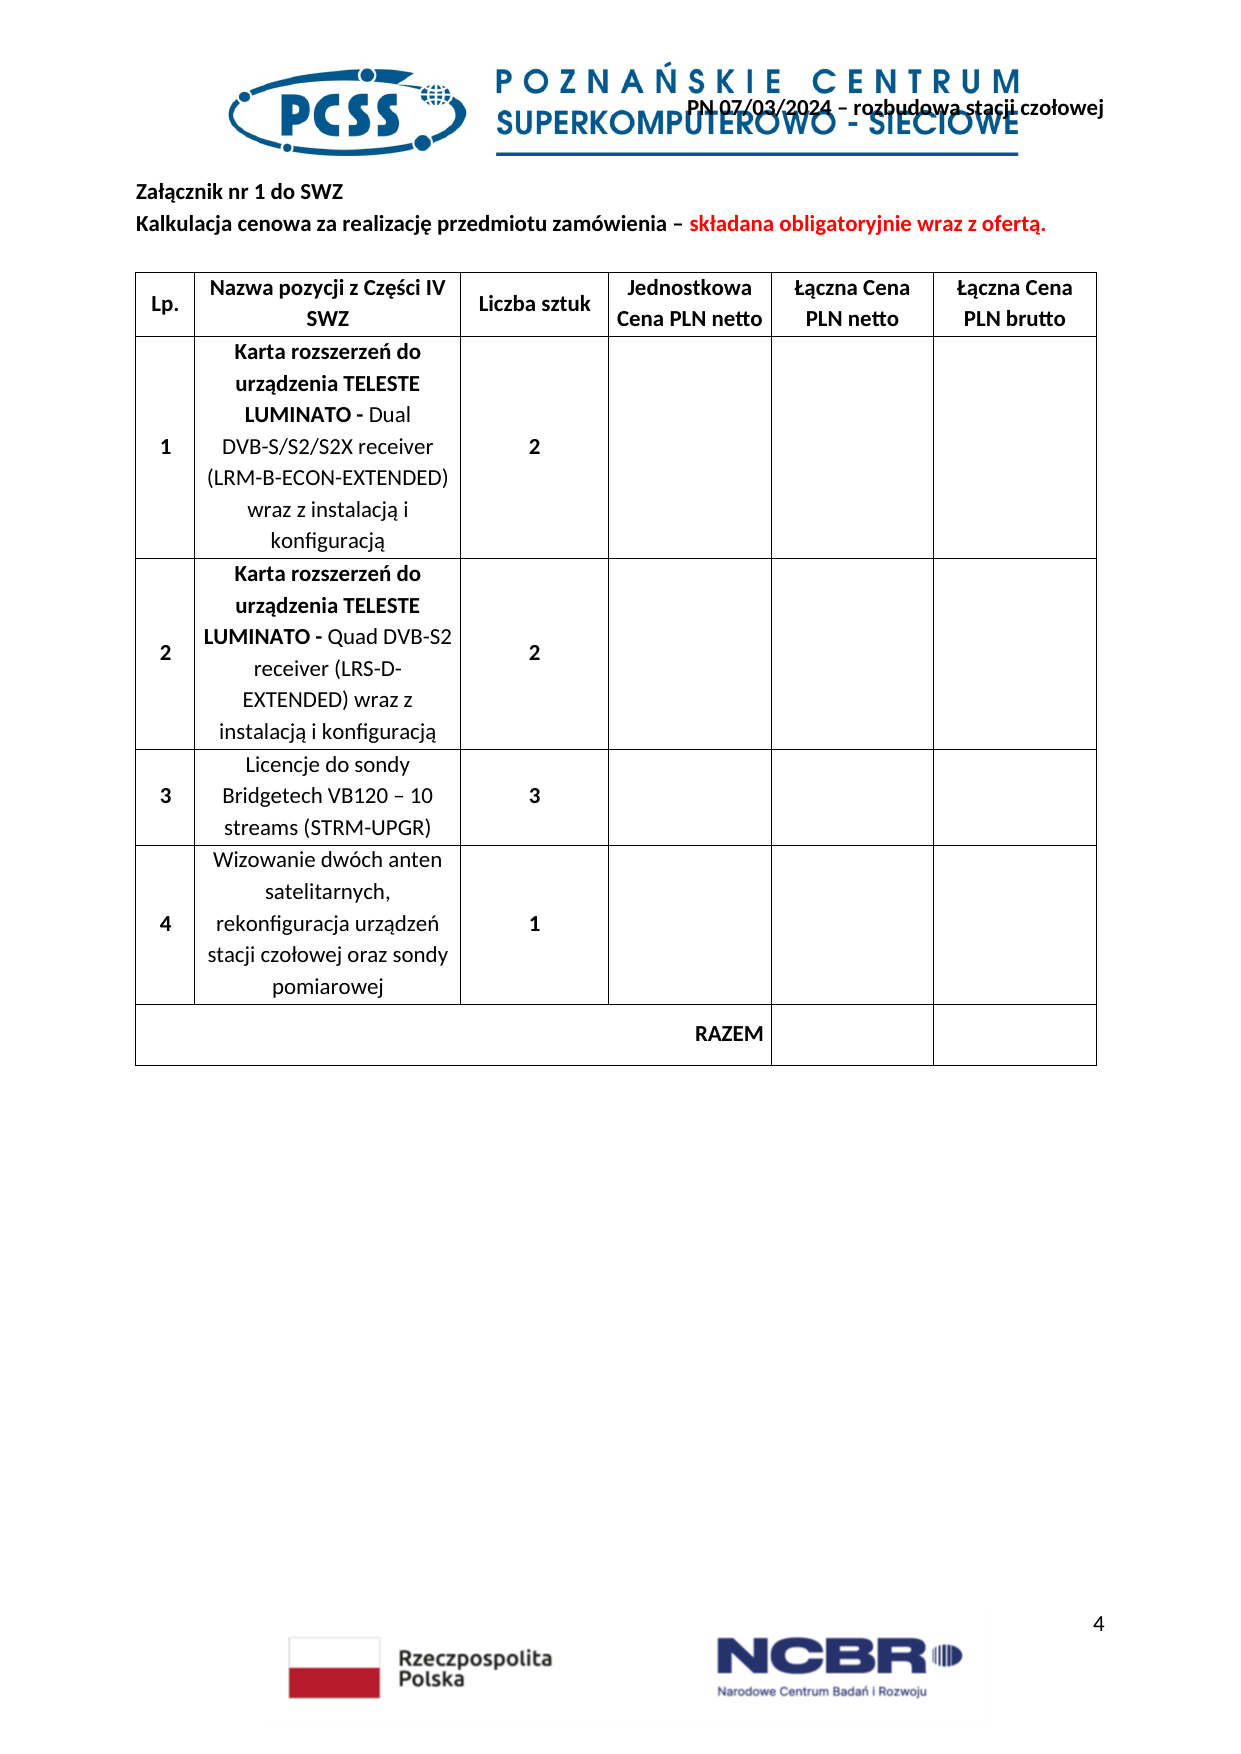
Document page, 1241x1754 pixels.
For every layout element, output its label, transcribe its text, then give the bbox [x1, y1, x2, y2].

table_cell [934, 750, 1096, 844]
table_cell [934, 559, 1096, 749]
table_header Jednostkowa Cena PLN netto [609, 273, 771, 336]
table_cell [609, 846, 771, 1003]
table_cell 1 [136, 337, 194, 558]
table_cell [609, 337, 771, 558]
text Załącznik nr 1 do SWZ [136, 177, 1104, 205]
text Kalkulacja cenowa za realizację przedmiotu zamówienia – składana obligatoryjnie wraz z ofertą. [136, 209, 1104, 237]
table_cell [772, 1005, 933, 1065]
table_cell [772, 846, 933, 1003]
table_cell [609, 559, 771, 749]
table_cell [772, 750, 933, 844]
table_cell 2 [136, 559, 194, 749]
table_cell 4 [136, 846, 194, 1003]
table_header Lp. [136, 273, 194, 336]
table_cell 1 [461, 846, 608, 1003]
picture [135, 0, 1111, 156]
table_header Łączna Cena PLN brutto [934, 273, 1096, 336]
table_cell Wizowanie dwóch anten satelitarnych, rekonfiguracja urządzeń stacji czołowej oraz sondy pomiarowej [195, 846, 460, 1003]
table_cell Karta rozszerzeń do urządzenia TELESTE LUMINATO - Quad DVB-S2 receiver (LRS-D-EXTENDED) wraz z instalacją i konfiguracją [195, 559, 460, 749]
table_header Łączna Cena PLN netto [772, 273, 933, 336]
table_cell [934, 337, 1096, 558]
table_cell [772, 337, 933, 558]
table_cell 2 [461, 559, 608, 749]
table_cell [934, 846, 1096, 1003]
table_cell 3 [136, 750, 194, 844]
table_header Nazwa pozycji z Części IV SWZ [195, 273, 460, 336]
table_cell [934, 1005, 1096, 1065]
table_cell 2 [461, 337, 608, 558]
table_cell Karta rozszerzeń do urządzenia TELESTE LUMINATO - Dual DVB-S/S2/S2X receiver (LRM-B-ECON-EXTENDED) wraz z instalacją i konfiguracją [195, 337, 460, 558]
table_cell 3 [461, 750, 608, 844]
table_cell Licencje do sondy Bridgetech VB120 – 10 streams (STRM-UPGR) [195, 750, 460, 844]
table_cell [609, 750, 771, 844]
table_cell RAZEM [136, 1005, 771, 1065]
table_cell [772, 559, 933, 749]
picture [261, 1608, 992, 1728]
table_header Liczba sztuk [461, 273, 608, 336]
